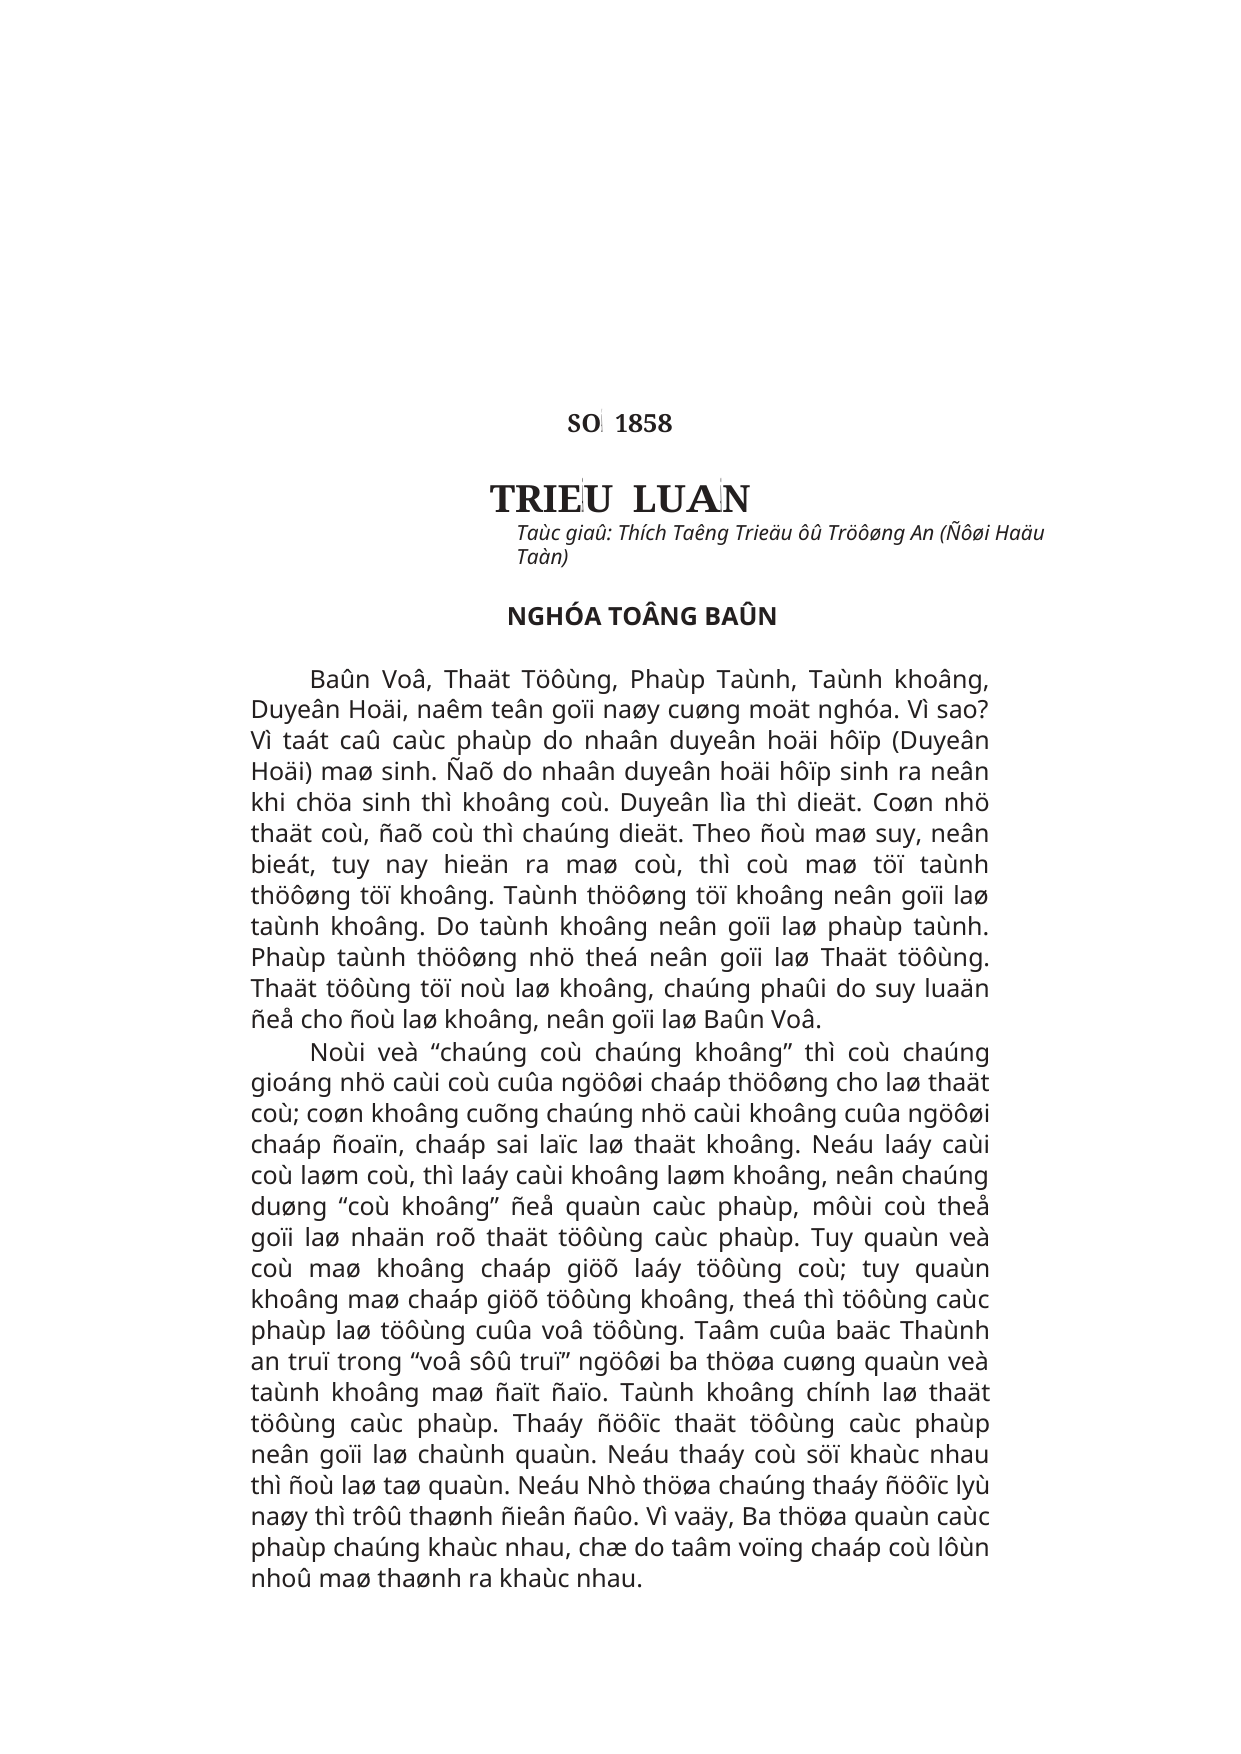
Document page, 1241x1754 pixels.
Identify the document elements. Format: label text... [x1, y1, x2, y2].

text TRIEÄU LUAÄN [337, 480, 903, 520]
text Taùc giaû: Thích Taêng Trieäu ôû Tröôøng An (Ñôøi Haäu Taàn) [516, 520, 1092, 570]
subtitle SOÁ 1858 [337, 406, 903, 440]
text Noùi veà “chaúng coù chaúng khoâng” thì coù chaúng gioáng nhö caùi coù cuûa ngöôøi chaáp thöôøng cho laø thaät coù; coøn khoâng cuõng chaúng nhö caùi khoâng cuûa ngöôøi chaáp ñoaïn, chaáp sai laïc laø thaät khoâng. Neáu laáy caùi coù laøm coù, thì laáy caùi khoâng laøm khoâng, neân chaúng duøng “coù khoâng” ñeå quaùn caùc phaùp, môùi coù theå goïi laø nhaän roõ thaät töôùng caùc phaùp. Tuy quaùn veà coù maø khoâng chaáp giöõ laáy töôùng coù; tuy quaùn khoâng maø chaáp giöõ töôùng khoâng, theá thì töôùng caùc phaùp laø töôùng cuûa voâ töôùng. Taâm cuûa baäc Thaùnh an truï trong “voâ sôû truï” ngöôøi ba thöøa cuøng quaùn veà taùnh khoâng maø ñaït ñaïo. Taùnh khoâng chính laø thaät töôùng caùc phaùp. Thaáy ñöôïc thaät töôùng caùc phaùp neân goïi laø chaùnh quaùn. Neáu thaáy coù söï khaùc nhau thì ñoù laø taø quaùn. Neáu Nhò thöøa chaúng thaáy ñöôïc lyù naøy thì trôû thaønh ñieân ñaûo. Vì vaäy, Ba thöøa quaùn caùc phaùp chaúng khaùc nhau, chæ do taâm voïng chaáp coù lôùn nhoû maø thaønh ra khaùc nhau. [250, 1036, 990, 1595]
text Baûn Voâ, Thaät Töôùng, Phaùp Taùnh, Taùnh khoâng, Duyeân Hoäi, naêm teân goïi naøy cuøng moät nghóa. Vì sao? Vì taát caû caùc phaùp do nhaân duyeân hoäi hôïp (Duyeân Hoäi) maø sinh. Ñaõ do nhaân duyeân hoäi hôïp sinh ra neân khi chöa sinh thì khoâng coù. Duyeân lìa thì dieät. Coøn nhö thaät coù, ñaõ coù thì chaúng dieät. Theo ñoù maø suy, neân bieát, tuy nay hieän ra maø coù, thì coù maø töï taùnh thöôøng töï khoâng. Taùnh thöôøng töï khoâng neân goïi laø taùnh khoâng. Do taùnh khoâng neân goïi laø phaùp taùnh. Phaùp taùnh thöôøng nhö theá neân goïi laø Thaät töôùng. Thaät töôùng töï noù laø khoâng, chaúng phaûi do suy luaän ñeå cho ñoù laø khoâng, neân goïi laø Baûn Voâ. [250, 664, 990, 1036]
subtitle NGHÓA TOÂNG BAÛN [507, 599, 1092, 633]
